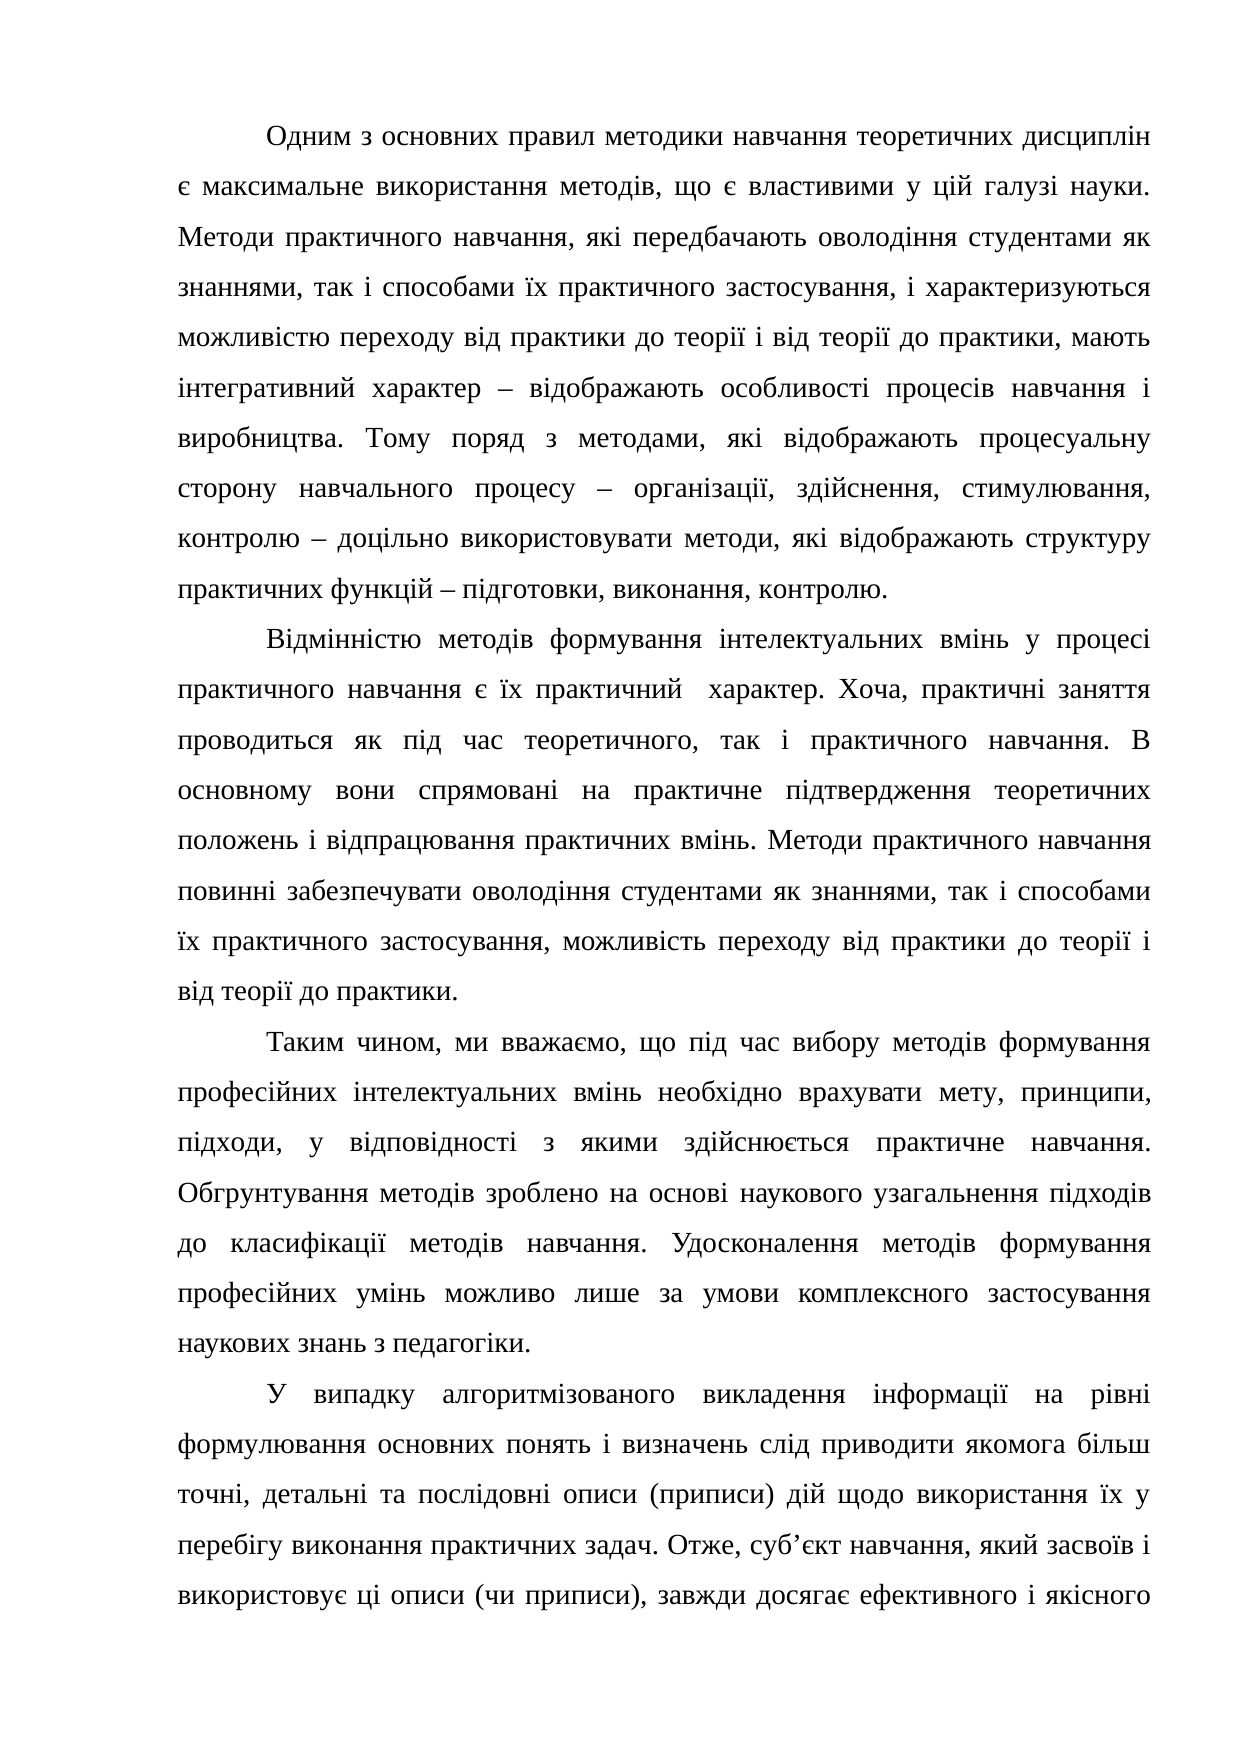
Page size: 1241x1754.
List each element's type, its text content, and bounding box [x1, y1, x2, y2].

text Відмінністю методів формування інтелектуальних вмінь у процесі практичного навчання є їх практичний характер. Хоча, практичні заняття проводиться як під час теоретичного, так і практичного навчання. В основному вони спрямовані на практичне підтвердження теоретичних положень і відпрацювання практичних вмінь. Методи практичного навчання повинні забезпечувати оволодіння студентами як знаннями, так і способами їх практичного застосування, можливість переходу від практики до теорії і від теорії до практики. [177, 621, 1152, 1007]
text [177, 1376, 1152, 1611]
text Одним з основних правил методики навчання теоретичних дисциплін є максимальне використання методів, що є властивими у цій галузі науки. Методи практичного навчання, які передбачають оволодіння студентами як знаннями, так і способами їх практичного застосування, і характеризуються можливістю переходу від практики до теорії і від теорії до практики, мають інтегративний характер – відображають особливості процесів навчання і виробництва. Тому поряд з методами, які відображають процесуальну сторону навчального процесу – організації, здійснення, стимулювання, контролю – доцільно використовувати методи, які відображають структуру практичних функцій – підготовки, виконання, контролю. [177, 118, 1152, 604]
text Таким чином, ми вважаємо, що під час вибору методів формування професійних інтелектуальних вмінь необхідно врахувати мету, принципи, підходи, у відповідності з якими здійснюється практичне навчання. Обгрунтування методів зроблено на основі наукового узагальнення підходів до класифікації методів навчання. Удосконалення методів формування професійних умінь можливо лише за умови комплексного застосування наукових знань з педагогіки. [177, 1024, 1152, 1359]
